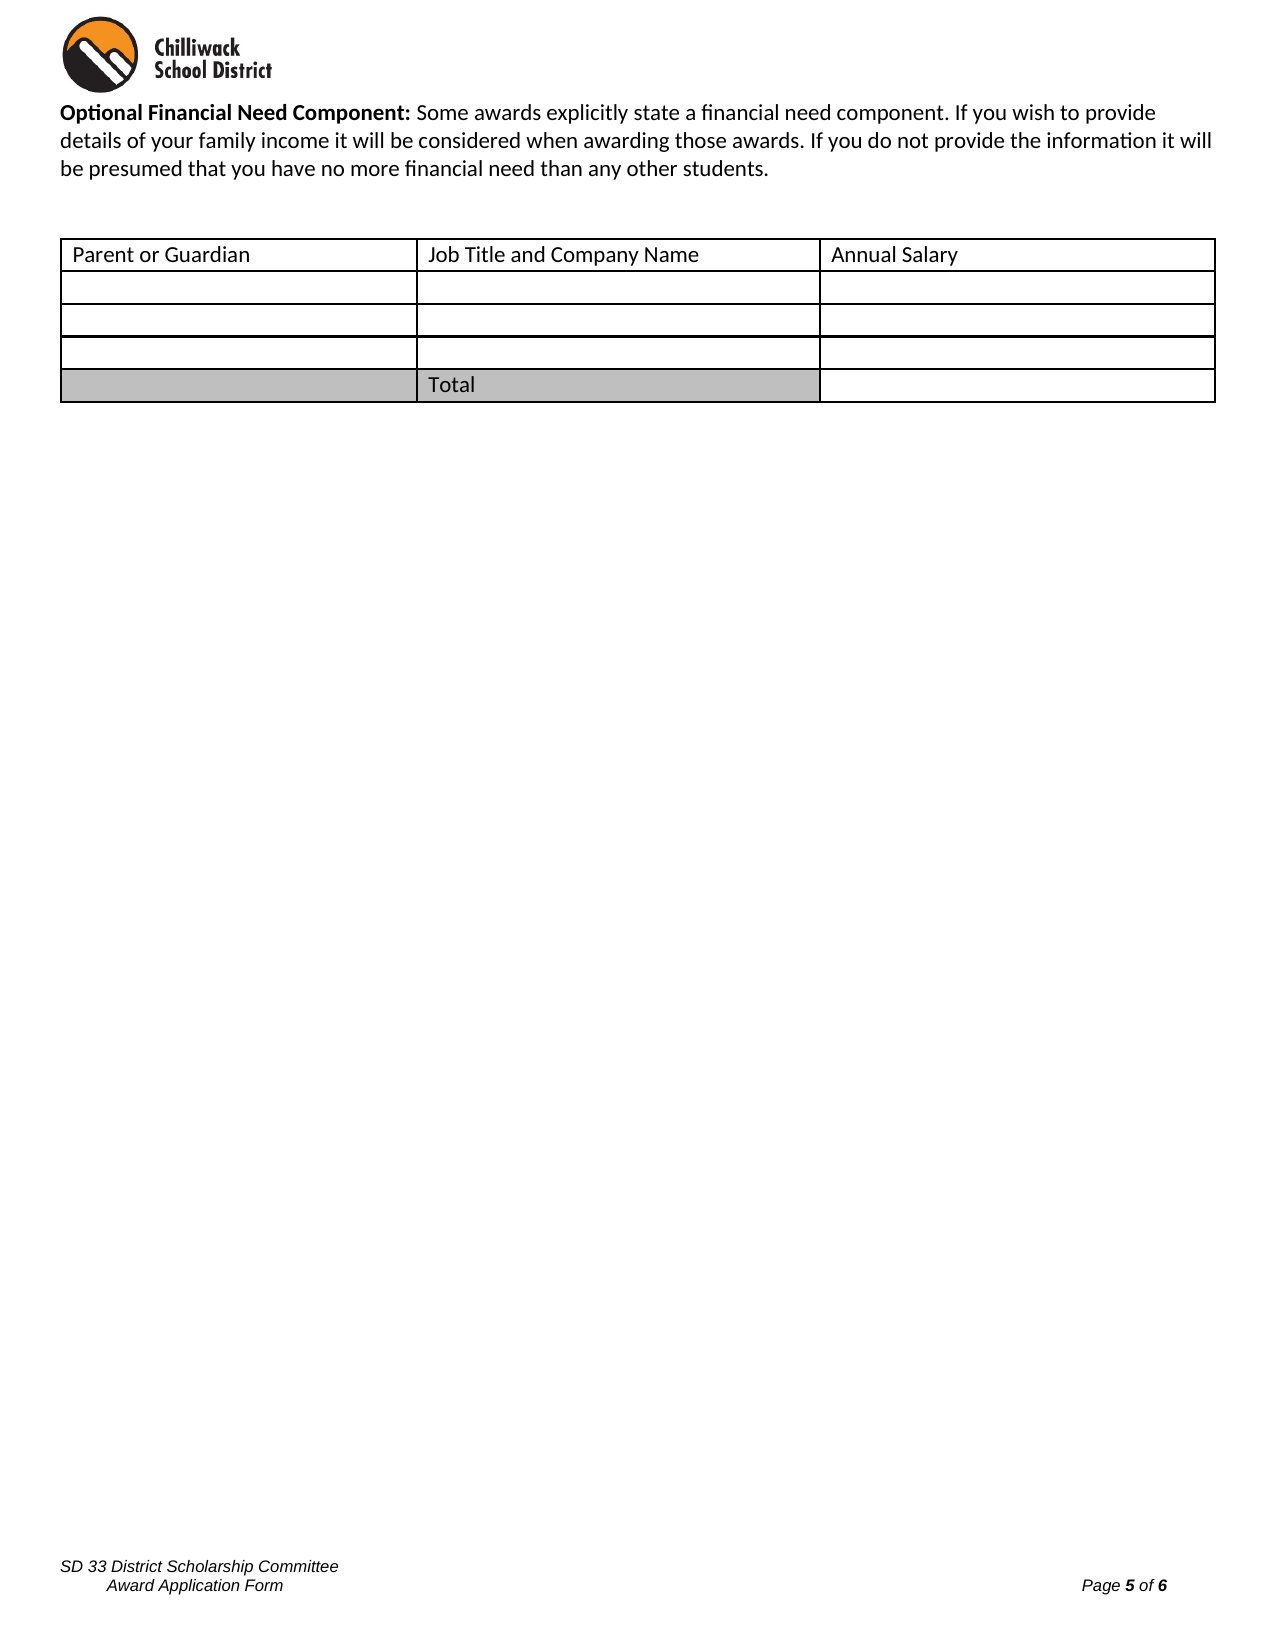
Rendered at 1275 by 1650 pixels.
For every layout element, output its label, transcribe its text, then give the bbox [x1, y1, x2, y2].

table_header Job Title and Company Name [418, 240, 819, 269]
table_cell [821, 370, 1214, 401]
table_cell [62, 305, 416, 335]
table_header Parent or Guardian [62, 240, 416, 269]
picture [59, 13, 275, 96]
table_cell [62, 272, 416, 302]
table_cell [62, 338, 416, 368]
table_cell [821, 305, 1214, 335]
table_cell [821, 338, 1214, 368]
text Optional Financial Need Component: Some awards explicitly state a financial need component. If you wish to provide details of your family income it will be considered when awarding those awards. If you do not provide the information it will be presumed that you have no more financial need than any other students. [60, 98, 1215, 182]
table_cell [62, 370, 416, 401]
table_cell [821, 272, 1214, 302]
table_cell [418, 338, 819, 368]
table_header Annual Salary [821, 240, 1214, 269]
table_cell [418, 305, 819, 335]
table_cell [418, 272, 819, 302]
table_cell Total [418, 370, 819, 401]
